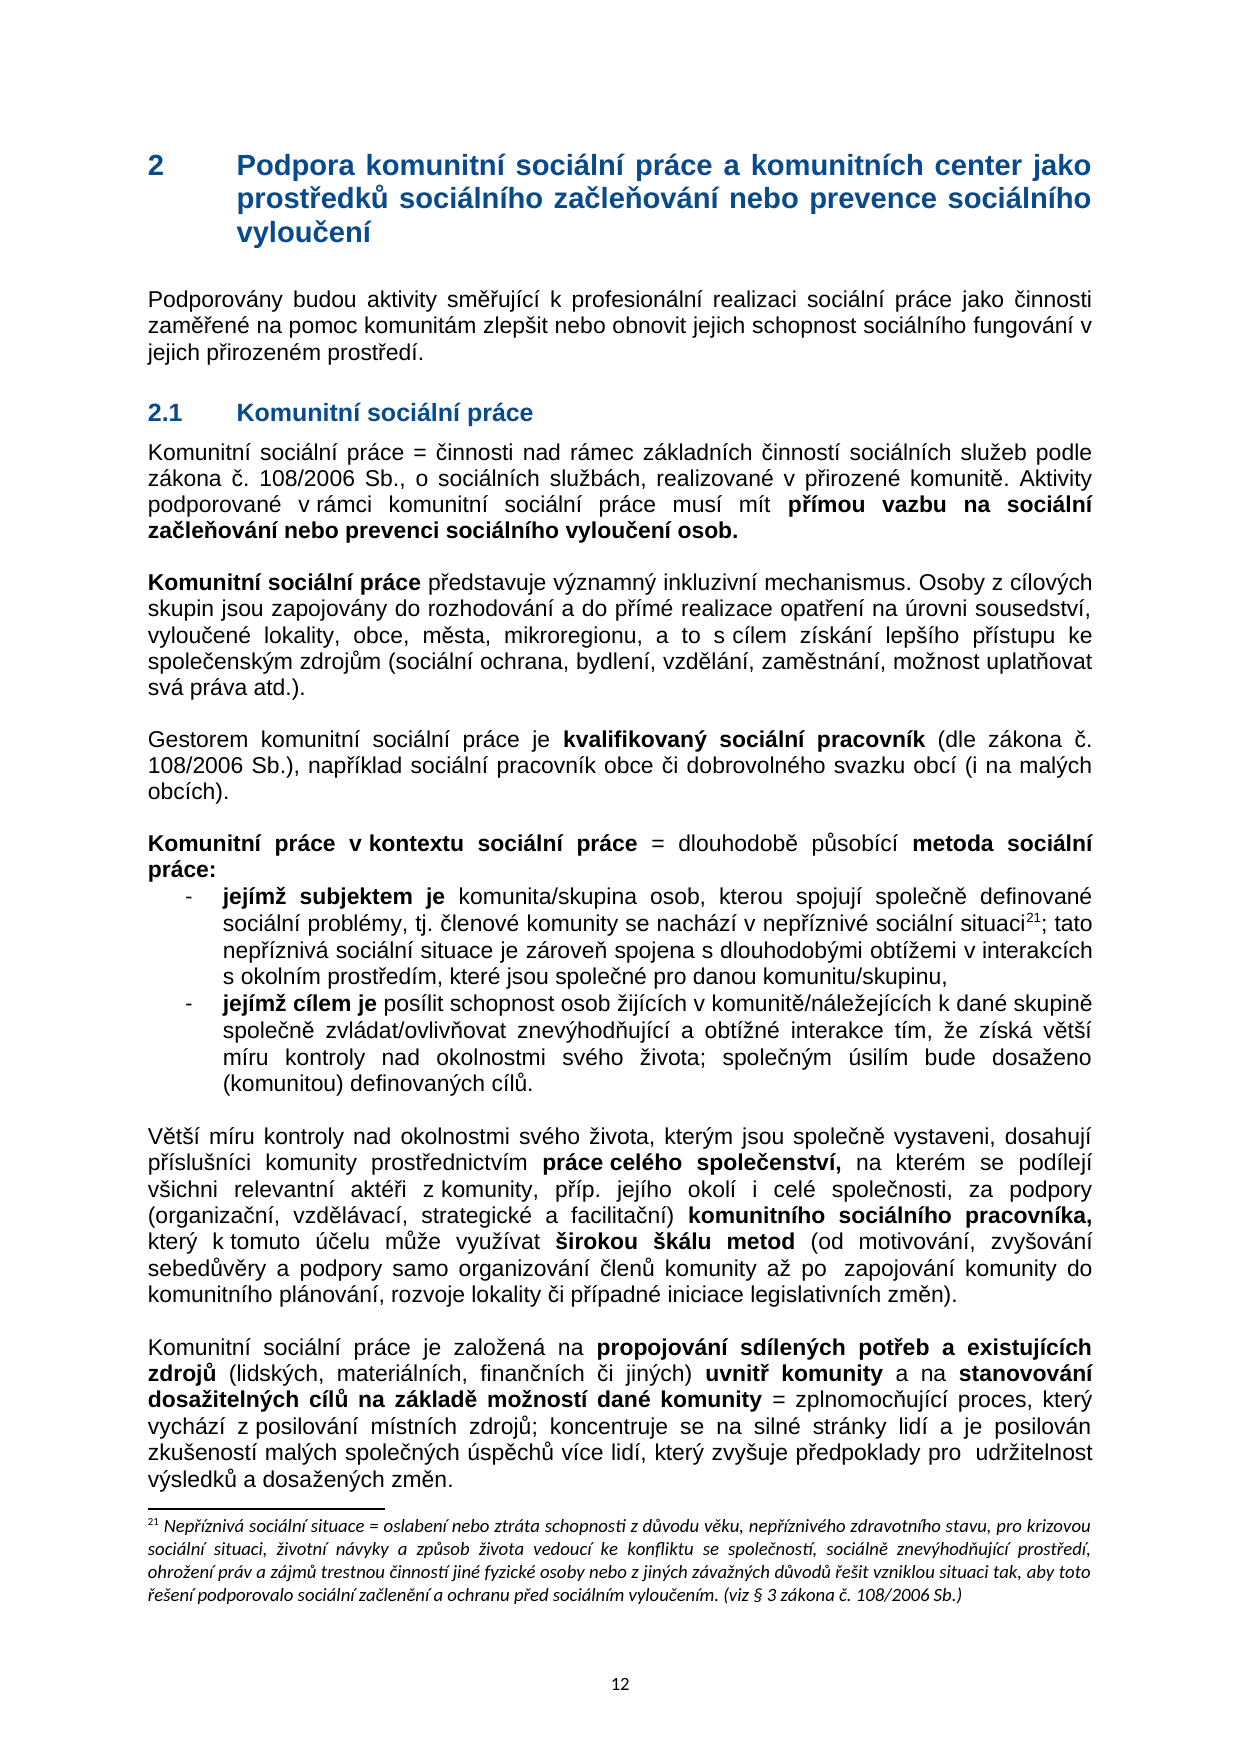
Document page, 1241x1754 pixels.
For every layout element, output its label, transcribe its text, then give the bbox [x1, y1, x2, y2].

subtitle Podpora komunitní sociální práce a komunitních center jako prostředků sociálního začleňování nebo prevence sociálního vyloučení [148, 148, 1092, 248]
text Komunitní práce v kontextu sociální práce = dlouhodobě působící metoda sociální práce: [148, 830, 1092, 882]
list jejímž subjektem je komunita/skupina osob, kterou spojují společně definované sociální problémy, tj. členové komunity se nachází v nepříznivé sociální situaci; tato nepříznivá sociální situace je zároveň spojena s dlouhodobými obtížemi v interakcích s okolním prostředím, které jsou společné pro danou komunitu/skupinu, [185, 882, 1092, 989]
text Komunitní sociální práce představuje významný inkluzivní mechanismus. Osoby z cílových skupin jsou zapojovány do rozhodování a do přímé realizace opatření na úrovni sousedství, vyloučené lokality, obce, města, mikroregionu, a to s cílem získání lepšího přístupu ke společenským zdrojům (sociální ochrana, bydlení, vzdělání, zaměstnání, možnost uplatňovat svá práva atd.). [148, 569, 1092, 701]
text Podporovány budou aktivity směřující k profesionální realizaci sociální práce jako činnosti zaměřené na pomoc komunitám zlepšit nebo obnovit jejich schopnost sociálního fungování v jejich přirozeném prostředí. [148, 286, 1092, 365]
list jejímž cílem je posílit schopnost osob žijících v komunitě/náležejících k dané skupině společně zvládat/ovlivňovat znevýhodňující a obtížné interakce tím, že získá větší míru kontroly nad okolnostmi svého života; společným úsilím bude dosaženo (komunitou) definovaných cílů. [185, 989, 1092, 1097]
text Gestorem komunitní sociální práce je kvalifikovaný sociální pracovník (dle zákona č. 108/2006 Sb.), například sociální pracovník obce či dobrovolného svazku obcí (i na malých obcích). [148, 726, 1092, 805]
text Komunitní sociální práce = činnosti nad rámec základních činností sociálních služeb podle zákona č. 108/2006 Sb., o sociálních službách, realizované v přirozené komunitě. Aktivity podporované v rámci komunitní sociální práce musí mít přímou vazbu na sociální začleňování nebo prevenci sociálního vyloučení osob. [148, 438, 1092, 544]
list Komunitní sociální práce je založená na propojování sdílených potřeb a existujících zdrojů (lidských, materiálních, finančních či jiných) uvnitř komunity a na stanovování dosažitelných cílů na základě možností dané komunity = zplnomocňující proces, který vychází z posilování místních zdrojů; koncentruje se na silné stránky lidí a je posilován zkušeností malých společných úspěchů více lidí, který zvyšuje předpoklady pro udržitelnost výsledků a dosažených změn. [148, 1334, 1092, 1492]
list Větší míru kontroly nad okolnostmi svého života, kterým jsou společně vystaveni, dosahují příslušníci komunity prostřednictvím práce celého společenství, na kterém se podílejí všichni relevantní aktéři z komunity, příp. jejího okolí i celé společnosti, za podpory (organizační, vzdělávací, strategické a facilitační) komunitního sociálního pracovníka, který k tomuto účelu může využívat širokou škálu metod (od motivování, zvyšování sebedůvěry a podpory samo organizování členů komunity až po zapojování komunity do komunitního plánování, rozvoje lokality či případné iniciace legislativních změn). [148, 1123, 1092, 1307]
subtitle Komunitní sociální práce [148, 398, 1092, 427]
